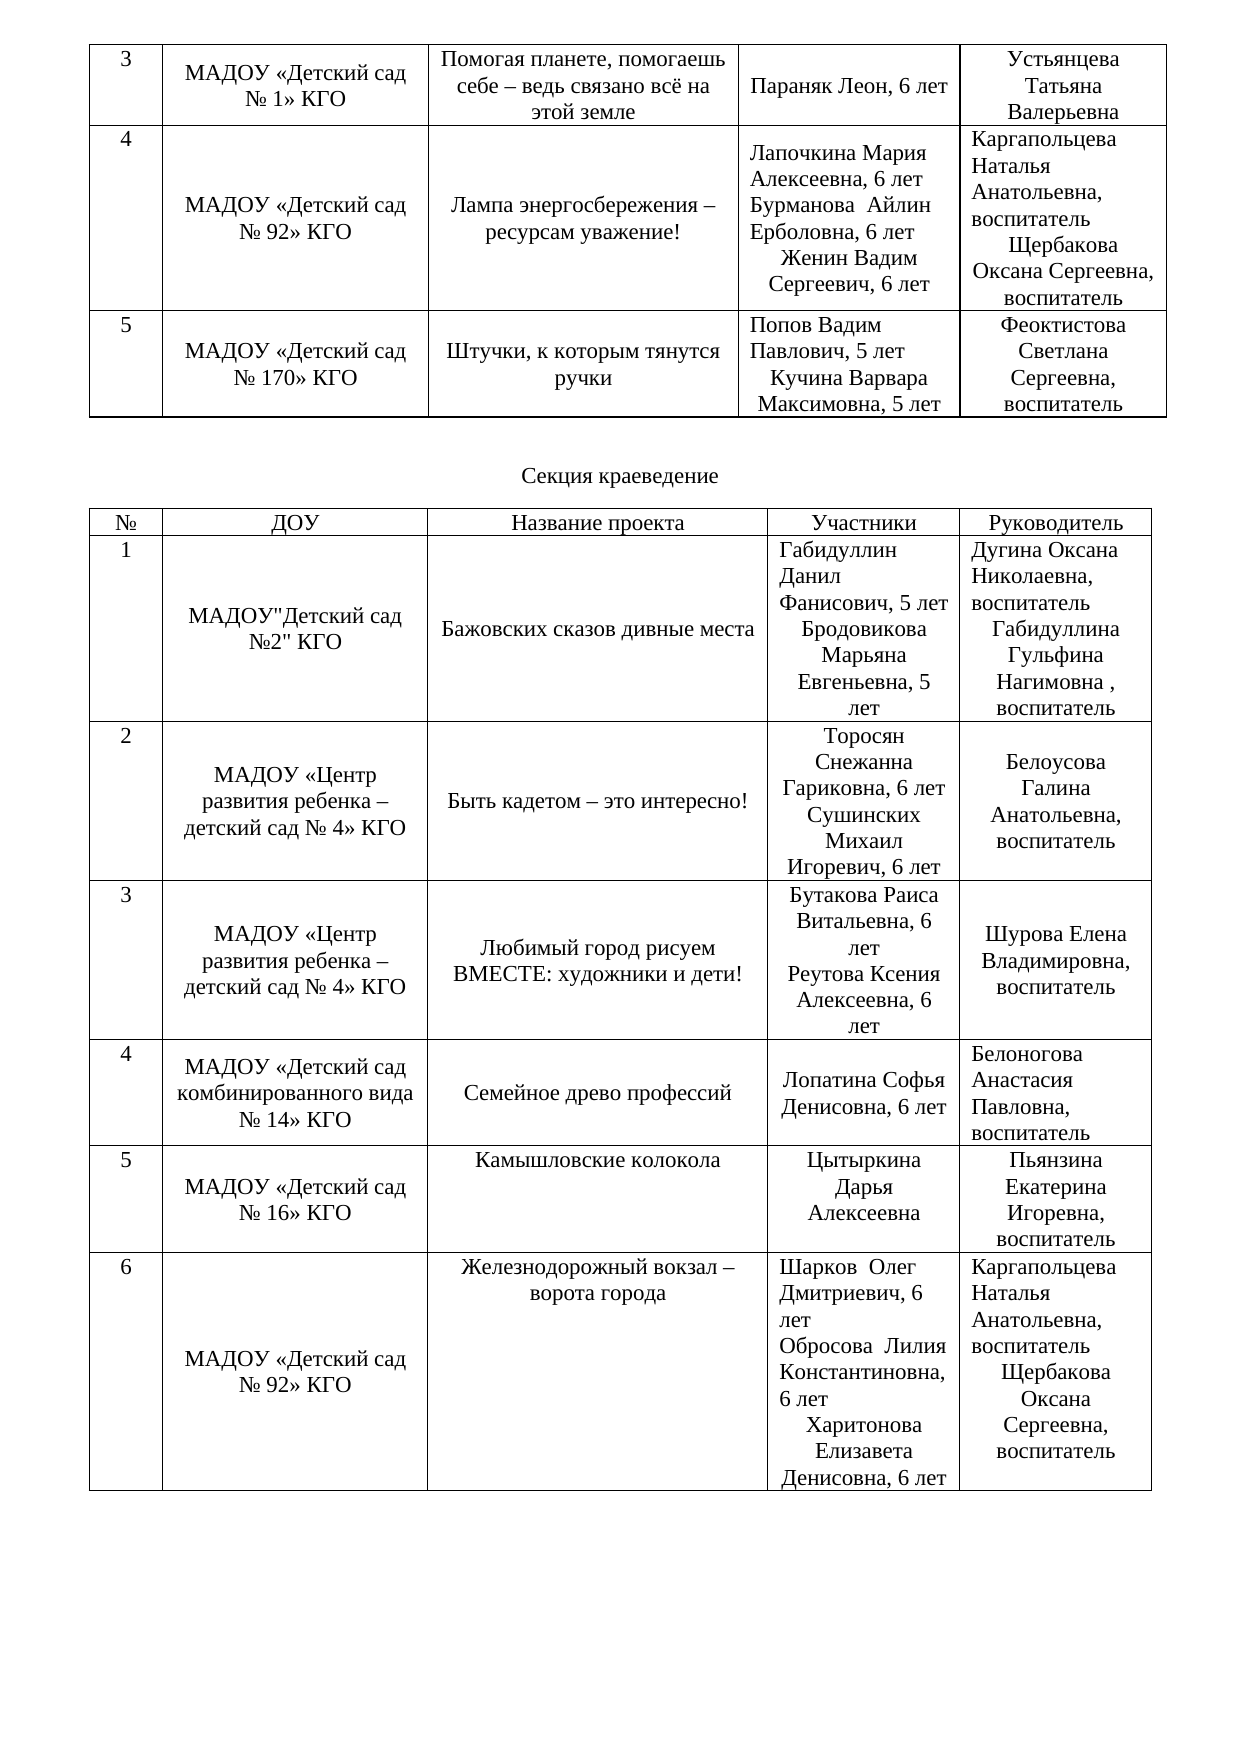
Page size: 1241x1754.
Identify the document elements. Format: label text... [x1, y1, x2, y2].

table_cell Лампа энергосбережения – ресурсам уважение! [429, 126, 738, 310]
table_cell Параняк Леон, 6 лет [739, 45, 959, 124]
table_cell МАДОУ «Детский сад № 92» КГО [163, 1253, 427, 1490]
table_cell МАДОУ «Детский сад № 92» КГО [163, 126, 428, 310]
table_header № [90, 509, 162, 535]
table_cell 6 [90, 1253, 162, 1490]
table_cell Попов Вадим Павлович, 5 лет Кучина Варвара Максимовна, 5 лет [739, 311, 959, 416]
table_cell МАДОУ «Детский сад № 170» КГО [163, 311, 428, 416]
table_cell Цытыркина Дарья Алексеевна [768, 1146, 959, 1252]
table_cell 4 [90, 126, 162, 310]
table_cell Быть кадетом – это интересно! [428, 722, 767, 880]
table_cell Шурова Елена Владимировна, воспитатель [960, 881, 1151, 1039]
table_cell Габидуллин Данил Фанисович, 5 лет Бродовикова Марьяна Евгеньевна, 5 лет [768, 536, 959, 721]
table_cell Торосян Снежанна Гариковна, 6 лет Сушинских Михаил Игоревич, 6 лет [768, 722, 959, 880]
text Секция краеведение [89, 463, 1152, 489]
table_cell Лапочкина Мария Алексеевна, 6 лет Бурманова Айлин Ерболовна, 6 лет Женин Вадим Сергеевич, 6 лет [739, 126, 959, 310]
table_cell 4 [90, 1040, 162, 1145]
table_cell Шарков Олег Дмитриевич, 6 лет Обросова Лилия Константиновна, 6 лет Харитонова Елизавета Денисовна, 6 лет [768, 1253, 959, 1490]
table_cell Каргапольцева Наталья Анатольевна, воспитатель Щербакова Оксана Сергеевна, воспитатель [960, 1253, 1151, 1490]
table_cell 1 [90, 536, 162, 721]
table_cell 2 [90, 722, 162, 880]
table_header Название проекта [428, 509, 767, 535]
table_cell МАДОУ «Центр развития ребенка – детский сад № 4» КГО [163, 722, 427, 880]
table_cell Белоногова Анастасия Павловна, воспитатель [960, 1040, 1151, 1145]
table_cell Любимый город рисуем ВМЕСТЕ: художники и дети! [428, 881, 767, 1039]
table_header Руководитель [960, 509, 1151, 535]
table_header ДОУ [163, 509, 427, 535]
table_header Участники [768, 509, 959, 535]
table_cell Белоусова Галина Анатольевна, воспитатель [960, 722, 1151, 880]
table_cell Каргапольцева Наталья Анатольевна, воспитатель Щербакова Оксана Сергеевна, воспитатель [961, 126, 1166, 310]
table_cell Феоктистова Светлана Сергеевна, воспитатель [961, 311, 1166, 416]
table_cell МАДОУ «Детский сад комбинированного вида № 14» КГО [163, 1040, 427, 1145]
table_cell Устьянцева Татьяна Валерьевна [961, 45, 1166, 124]
table_cell 5 [90, 311, 162, 416]
table_cell 5 [90, 1146, 162, 1252]
table_cell 3 [90, 881, 162, 1039]
table_cell Помогая планете, помогаешь себе – ведь связано всё на этой земле [429, 45, 738, 124]
table_cell МАДОУ «Детский сад № 16» КГО [163, 1146, 427, 1252]
table_cell Бутакова Раиса Витальевна, 6 лет Реутова Ксения Алексеевна, 6 лет [768, 881, 959, 1039]
table_cell 3 [90, 45, 162, 124]
table_cell Дугина Оксана Николаевна, воспитатель Габидуллина Гульфина Нагимовна , воспитатель [960, 536, 1151, 721]
table_cell Лопатина Софья Денисовна, 6 лет [768, 1040, 959, 1145]
table_cell Семейное древо профессий [428, 1040, 767, 1145]
table_cell Пьянзина Екатерина Игоревна, воспитатель [960, 1146, 1151, 1252]
table_cell МАДОУ"Детский сад №2" КГО [163, 536, 427, 721]
table_cell Штучки, к которым тянутся ручки [429, 311, 738, 416]
table_cell МАДОУ «Центр развития ребенка – детский сад № 4» КГО [163, 881, 427, 1039]
table_cell Железнодорожный вокзал – ворота города [428, 1253, 767, 1490]
table_cell Бажовских сказов дивные места [428, 536, 767, 721]
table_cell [163, 45, 428, 124]
table_cell Камышловские колокола [428, 1146, 767, 1252]
